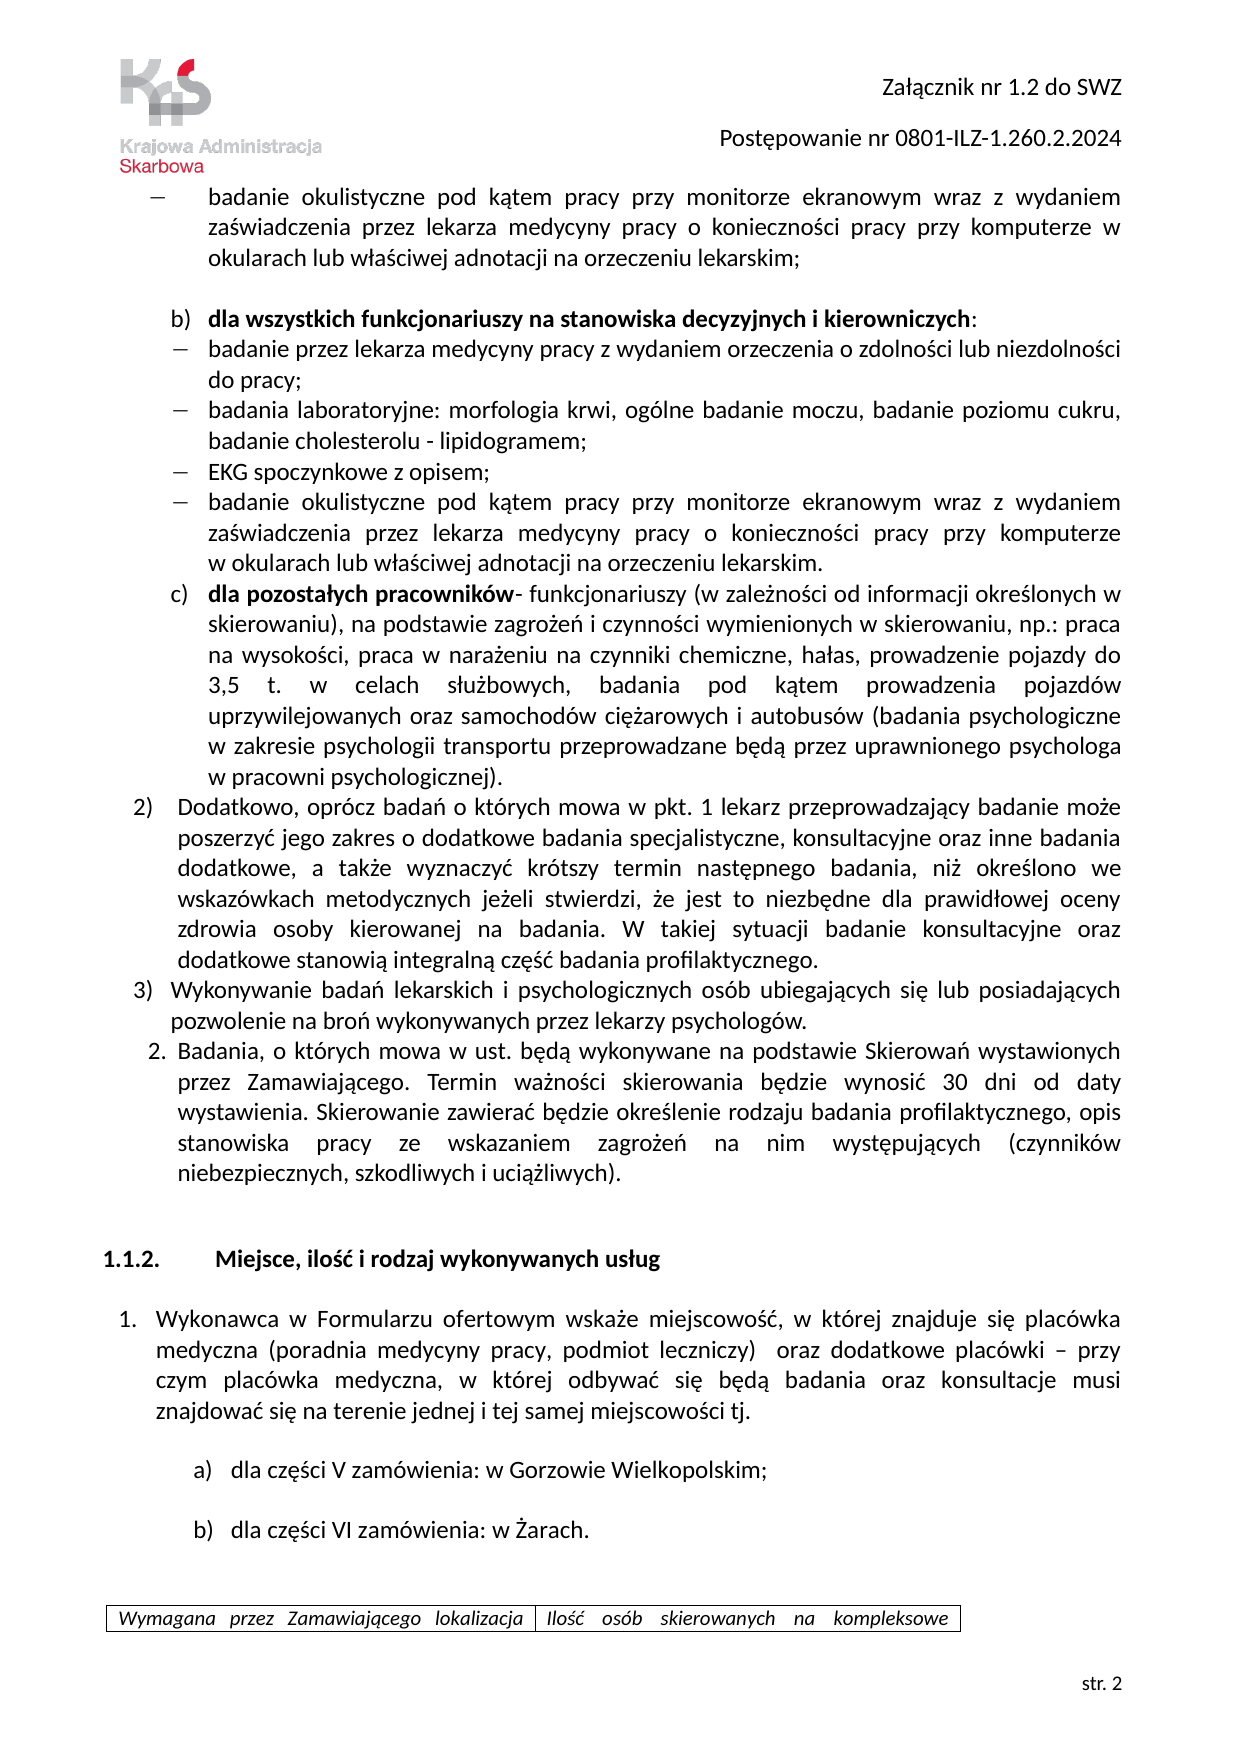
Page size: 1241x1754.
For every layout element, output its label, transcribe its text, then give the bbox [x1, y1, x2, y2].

list badania laboratoryjne: morfologia krwi, ogólne badanie moczu, badanie poziomu cukru, badanie cholesterolu - lipidogramem; [170, 394, 1122, 456]
table_header Ilość osób skierowanych na kompleksowe badania profilaktyczne (szacunkowa) 2 [536, 1606, 960, 1631]
picture [119, 59, 322, 181]
list badanie przez lekarza medycyny pracy z wydaniem orzeczenia o zdolności lub niezdolności do pracy; [170, 333, 1122, 394]
list dla pozostałych pracowników- funkcjonariuszy (w zależności od informacji określonych w skierowaniu), na podstawie zagrożeń i czynności wymienionych w skierowaniu, np.: praca na wysokości, praca w narażeniu na czynniki chemiczne, hałas, prowadzenie pojazdy do 3,5 t. w celach służbowych, badania pod kątem prowadzenia pojazdów uprzywilejowanych oraz samochodów ciężarowych i autobusów (badania psychologiczne w zakresie psychologii transportu przeprowadzane będą przez uprawnionego psychologa w pracowni psychologicznej). [170, 578, 1122, 791]
list Wykonywanie badań lekarskich i psychologicznych osób ubiegających się lub posiadających pozwolenie na broń wykonywanych przez lekarzy psychologów. [133, 974, 1122, 1036]
list dla części V zamówienia: w Gorzowie Wielkopolskim; [193, 1454, 1122, 1485]
list EKG spoczynkowe z opisem; [170, 456, 1122, 486]
list Miejsce, ilość i rodzaj wykonywanych usług [102, 1244, 1122, 1274]
list Dodatkowo, oprócz badań o których mowa w pkt. 1 lekarz przeprowadzający badanie może poszerzyć jego zakres o dodatkowe badania specjalistyczne, konsultacyjne oraz inne badania dodatkowe, a także wyznaczyć krótszy termin następnego badania, niż określono we wskazówkach metodycznych jeżeli stwierdzi, że jest to niezbędne dla prawidłowej oceny zdrowia osoby kierowanej na badania. W takiej sytuacji badanie konsultacyjne oraz dodatkowe stanowią integralną część badania profilaktycznego. [133, 791, 1122, 974]
table_header Wymagana przez Zamawiającego lokalizacja placówki medycznej 1 (miejscowość) [107, 1606, 535, 1631]
list badanie okulistyczne pod kątem pracy przy monitorze ekranowym wraz z wydaniem zaświadczenia przez lekarza medycyny pracy o konieczności pracy przy komputerze w okularach lub właściwej adnotacji na orzeczeniu lekarskim. [170, 486, 1122, 578]
list dla wszystkich funkcjonariuszy na stanowiska decyzyjnych i kierowniczych: [170, 303, 1122, 333]
list dla części VI zamówienia: w Żarach. [193, 1514, 1122, 1545]
list Badania, o których mowa w ust. będą wykonywane na podstawie Skierowań wystawionych przez Zamawiającego. Termin ważności skierowania będzie wynosić 30 dni od daty wystawienia. Skierowanie zawierać będzie określenie rodzaju badania profilaktycznego, opis stanowiska pracy ze wskazaniem zagrożeń na nim występujących (czynników niebezpiecznych, szkodliwych i uciążliwych). [148, 1036, 1122, 1188]
list badanie okulistyczne pod kątem pracy przy monitorze ekranowym wraz z wydaniem zaświadczenia przez lekarza medycyny pracy o konieczności pracy przy komputerze w okularach lub właściwej adnotacji na orzeczeniu lekarskim; [148, 181, 1122, 272]
list Wykonawca w Formularzu ofertowym wskaże miejscowość, w której znajduje się placówka medyczna (poradnia medycyny pracy, podmiot leczniczy) oraz dodatkowe placówki – przy czym placówka medyczna, w której odbywać się będą badania oraz konsultacje musi znajdować się na terenie jednej i tej samej miejscowości tj. [118, 1303, 1122, 1425]
